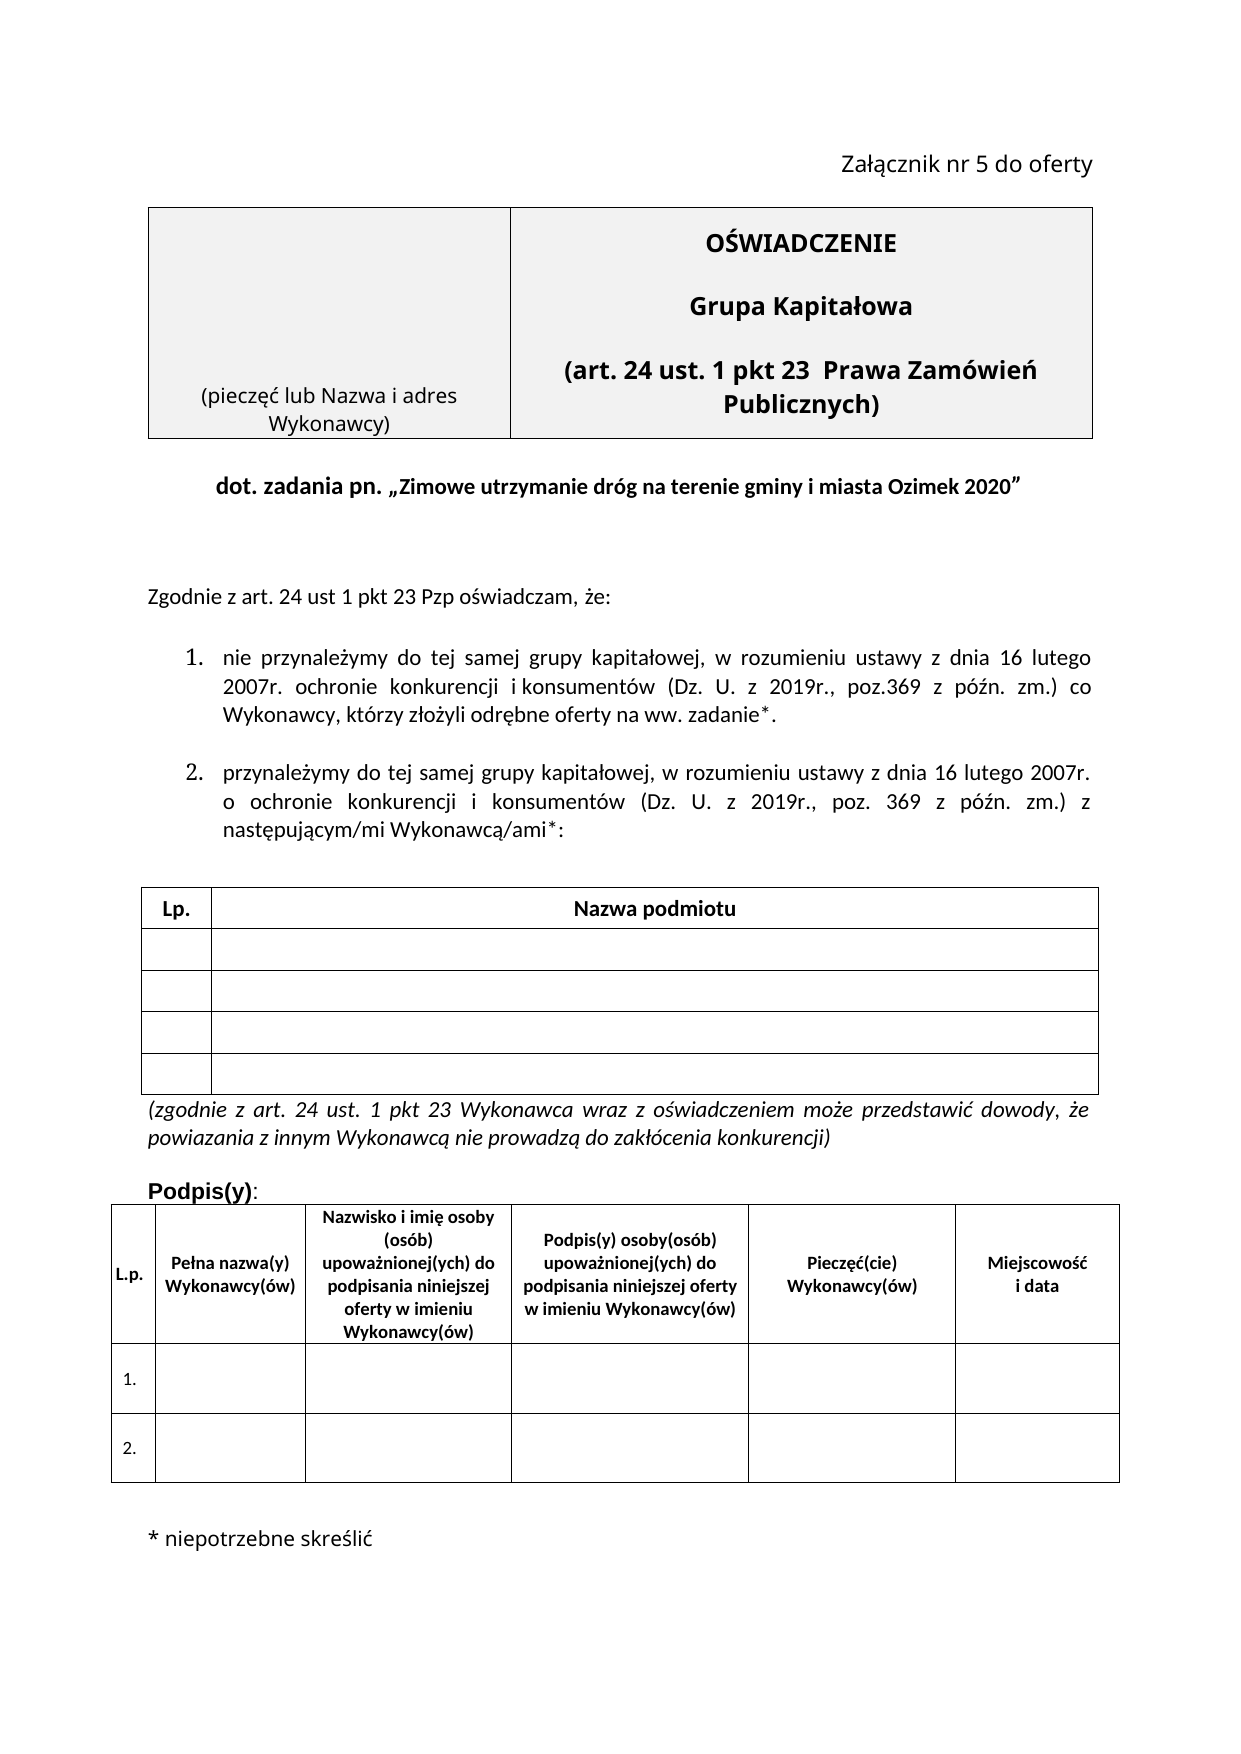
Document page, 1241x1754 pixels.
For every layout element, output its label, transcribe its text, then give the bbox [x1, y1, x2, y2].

table_cell [212, 1012, 1098, 1053]
text Załącznik nr 5 do oferty [148, 148, 1093, 179]
table_cell [749, 1414, 955, 1482]
list nie przynależymy do tej samej grupy kapitałowej, w rozumieniu ustawy z dnia 16 lutego 2007r. ochronie konkurencji i konsumentów (Dz. U. z 2019r., poz.369 z późn. zm.) co Wykonawcy, którzy złożyli odrębne oferty na ww. zadanie*. [185, 641, 1093, 728]
table_cell [512, 1344, 748, 1412]
table_header OŚWIADCZENIE Grupa Kapitałowa (art. 24 ust. 1 pkt 23 Prawa Zamówień Publicznych) [511, 208, 1092, 438]
table_header Pełna nazwa(y) Wykonawcy(ów) [156, 1205, 305, 1343]
table_header Miejscowość i data [956, 1205, 1119, 1343]
table_header Podpis(y) osoby(osób) upoważnionej(ych) do podpisania niniejszej oferty w imieniu Wykonawcy(ów) [512, 1205, 748, 1343]
list przynależymy do tej samej grupy kapitałowej, w rozumieniu ustawy z dnia r. o ochronie konkurencji i konsumentów (Dz. U. z 2019r., poz. 369 z późn. zm.) z następującym/mi Wykonawcą/ami*: [185, 756, 1093, 843]
table_cell [956, 1344, 1119, 1412]
text * niepotrzebne skreślić [148, 1524, 1093, 1553]
table_header L.p. [112, 1205, 155, 1343]
table_cell [156, 1414, 305, 1482]
table_header Nazwa podmiotu [212, 888, 1098, 928]
table_cell [142, 971, 211, 1011]
table_header Nazwisko i imię osoby (osób) upoważnionej(ych) do podpisania niniejszej oferty w imieniu Wykonawcy(ów) [306, 1205, 511, 1343]
table_header (pieczęć lub Nazwa i adres Wykonawcy) [149, 208, 510, 438]
table_cell [156, 1344, 305, 1412]
table_cell [749, 1344, 955, 1412]
table_cell [306, 1344, 511, 1412]
table_cell [142, 929, 211, 970]
table_cell [212, 1054, 1098, 1094]
table_cell [306, 1414, 511, 1482]
text (zgodnie z art. 24 ust. 1 pkt 23 Wykonawca wraz z oświadczeniem może przedstawić dowody, że powiazania z innym Wykonawcą nie prowadzą do zakłócenia konkurencji) [148, 1095, 1093, 1151]
table_cell [212, 929, 1098, 970]
table_header Lp. [142, 888, 211, 928]
text Podpis(y): [148, 1178, 1093, 1204]
table_cell [142, 1054, 211, 1094]
table_cell [956, 1414, 1119, 1482]
table_cell [512, 1414, 748, 1482]
table_cell 2. [112, 1414, 155, 1482]
text Zgodnie z art. 24 ust 1 pkt 23 Pzp oświadczam, że: [148, 551, 1093, 610]
table_cell [212, 971, 1098, 1011]
table_cell 1. [112, 1344, 155, 1412]
table_cell [142, 1012, 211, 1053]
table_header Pieczęć(cie) Wykonawcy(ów) [749, 1205, 955, 1343]
text dot. zadania pn. „Zimowe utrzymanie dróg na terenie gminy i miasta Ozimek 2020” [148, 470, 1093, 501]
